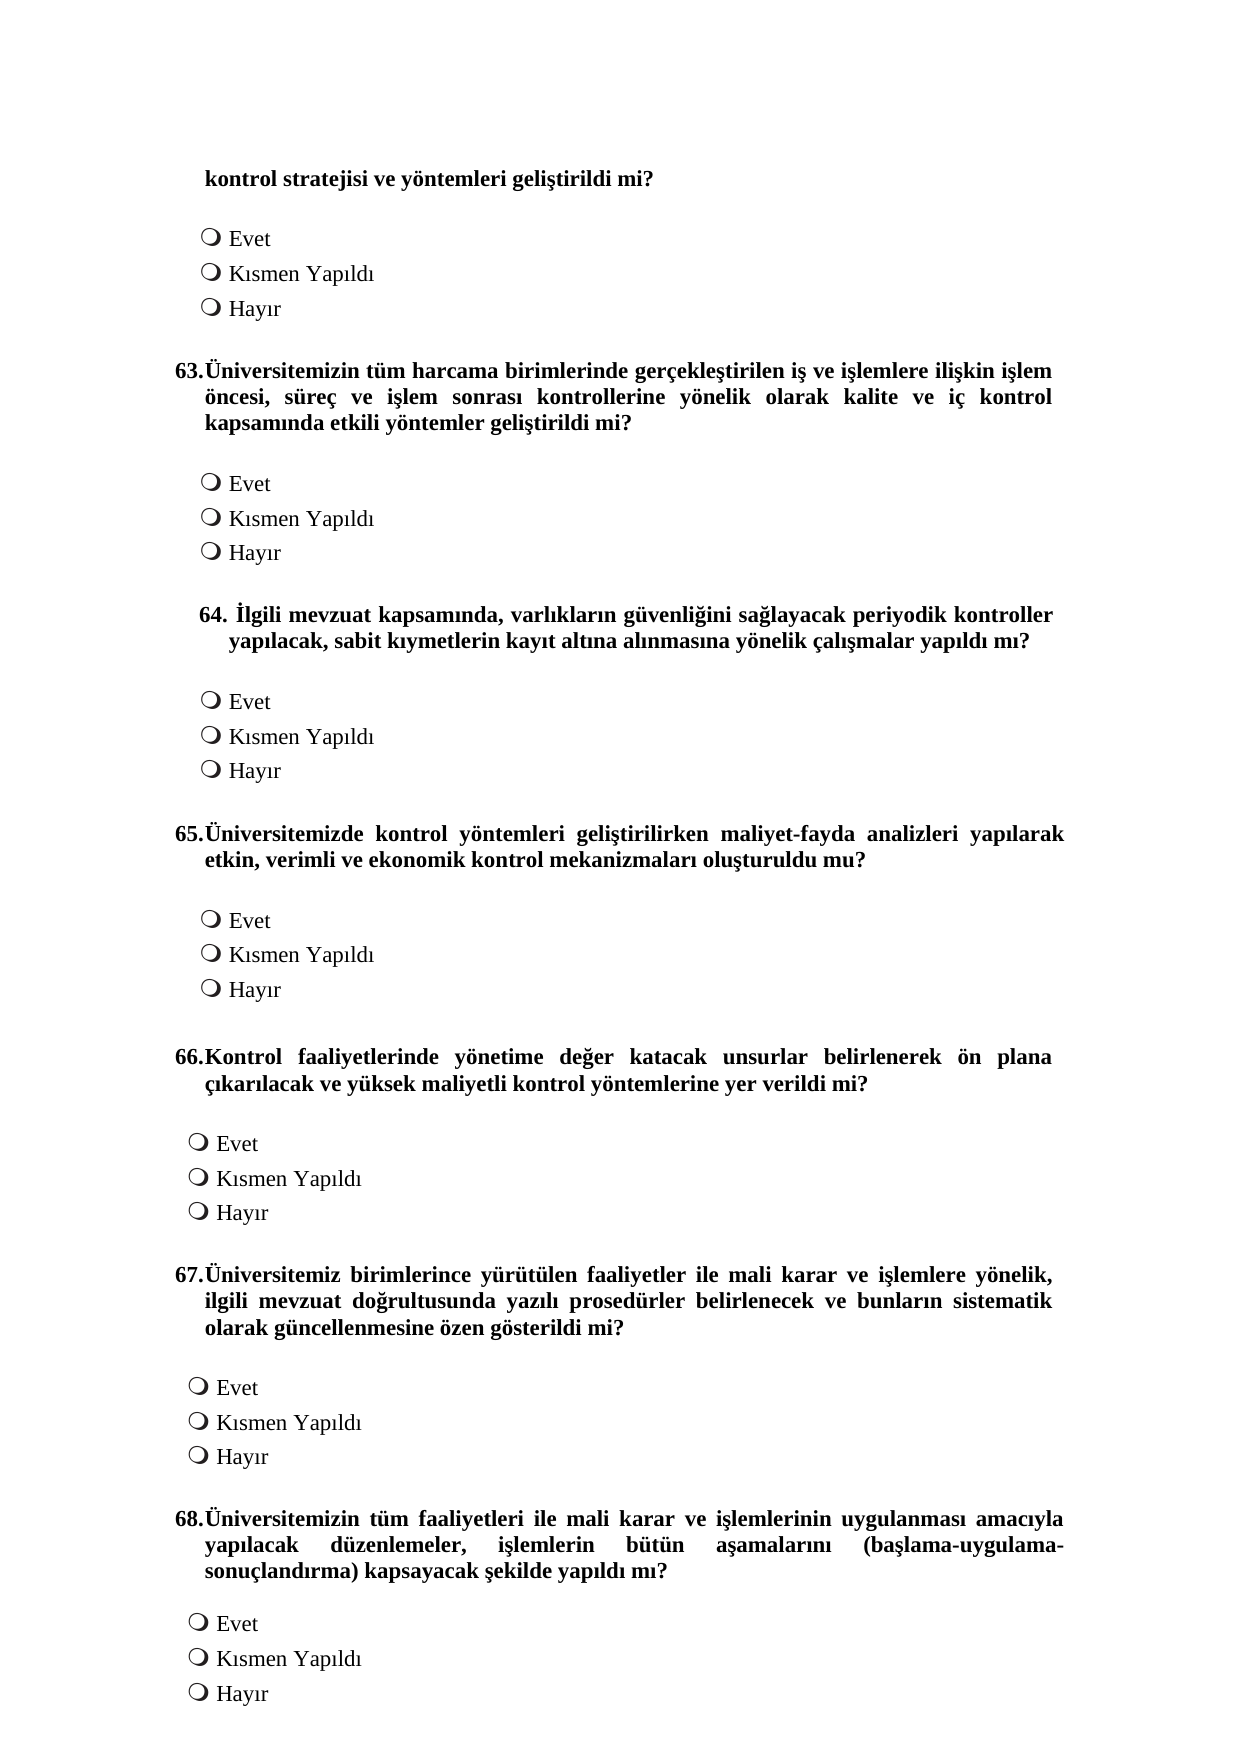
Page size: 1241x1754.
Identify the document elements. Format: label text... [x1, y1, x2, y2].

list Hayır [199, 294, 1065, 321]
list İlgili mevzuat kapsamında, varlıkların güvenliğini sağlayacak periyodik kontroller yapılacak, sabit kıymetlerin kayıt altına alınmasına yönelik çalışmalar yapıldı mı? [199, 601, 1054, 654]
list Kısmen Yapıldı [186, 1645, 1065, 1672]
list Kısmen Yapıldı [199, 941, 1065, 968]
list Üniversitemizin tüm harcama birimlerinde gerçekleştirilen iş ve işlemlere ilişkin işlem öncesi, süreç ve işlem sonrası kontrollerine yönelik olarak kalite ve iç kontrol kapsamında etkili yöntemler geliştirildi mi? [175, 357, 1054, 436]
list Hayır [199, 976, 1065, 1003]
list Kısmen Yapıldı [199, 723, 1065, 749]
list Kısmen Yapıldı [186, 1165, 1065, 1192]
list Üniversitemizde kontrol yöntemleri geliştirilirken maliyet-fayda analizleri yapılarak etkin, verimli ve ekonomik kontrol mekanizmaları oluşturuldu mu? [175, 819, 1065, 872]
list Evet [199, 225, 1065, 252]
list Üniversitemiz birimlerince yürütülen faaliyetler ile mali karar ve işlemlere yönelik, ilgili mevzuat doğrultusunda yazılı prosedürler belirlenecek ve bunların sistematik olarak güncellenmesine özen gösterildi mi? [175, 1261, 1054, 1340]
list Hayır [199, 757, 1065, 784]
list Evet [186, 1374, 1065, 1401]
list Hayır [199, 539, 1065, 566]
list Hayır [186, 1679, 1065, 1706]
list Evet [186, 1130, 1065, 1157]
list Evet [186, 1610, 1065, 1637]
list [175, 164, 1065, 191]
list Kontrol faaliyetlerinde yönetime değer katacak unsurlar belirlenerek ön plana çıkarılacak ve yüksek maliyetli kontrol yöntemlerine yer verildi mi? [175, 1043, 1053, 1096]
list Hayır [186, 1199, 1065, 1226]
list Kısmen Yapıldı [199, 260, 1065, 287]
list Üniversitemizin tüm faaliyetleri ile mali karar ve işlemlerinin uygulanması amacıyla yapılacak düzenlemeler, işlemlerin bütün aşamalarını (başlama-uygulama-sonuçlandırma) kapsayacak şekilde yapıldı mı? [175, 1505, 1065, 1584]
list Hayır [186, 1443, 1065, 1470]
list Evet [199, 470, 1065, 497]
list Evet [199, 688, 1065, 715]
list Kısmen Yapıldı [199, 505, 1065, 532]
list Evet [199, 907, 1065, 933]
list Kısmen Yapıldı [186, 1409, 1065, 1436]
